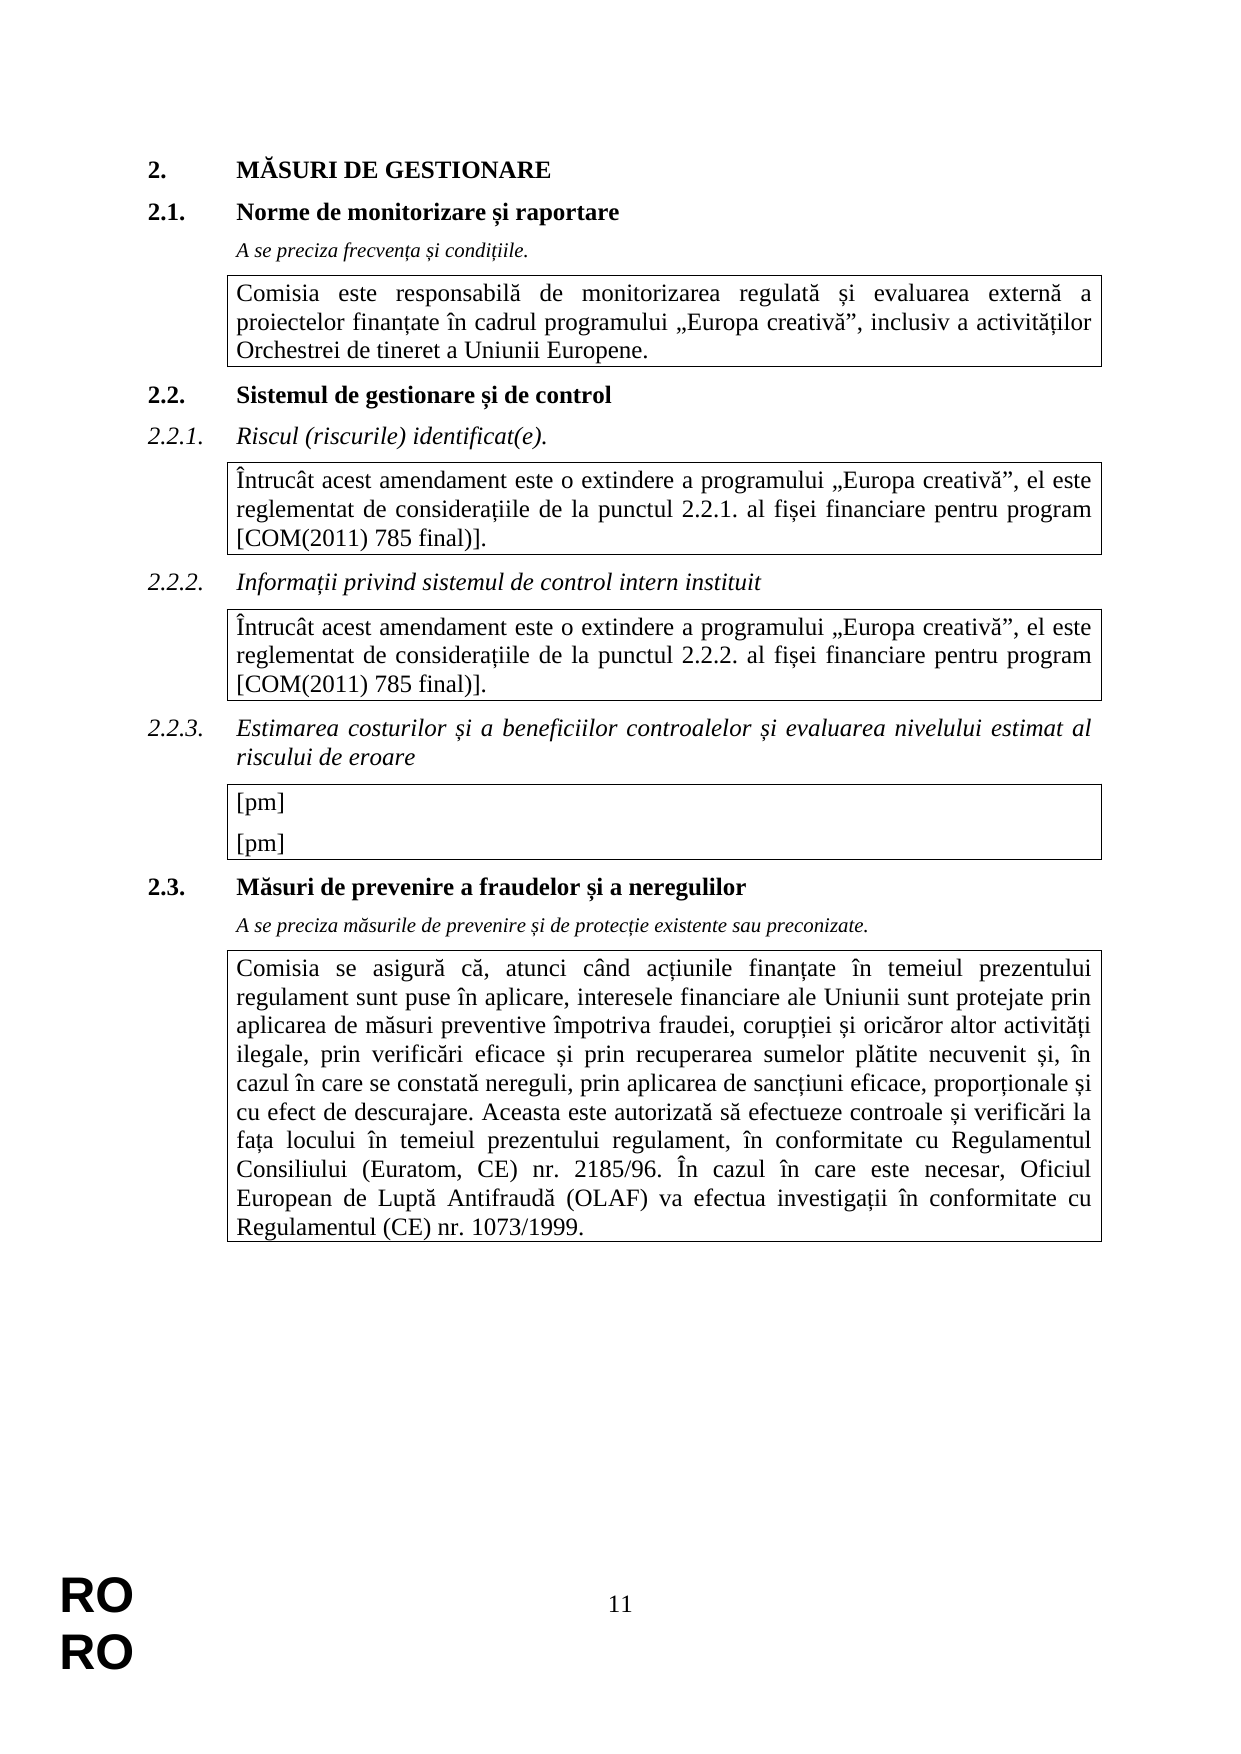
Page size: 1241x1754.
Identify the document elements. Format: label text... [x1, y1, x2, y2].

text [pm] [228, 825, 1101, 859]
subtitle 2.2.2. Informații privind sistemul de control intern instituit [148, 567, 1092, 596]
subtitle 2.1. Norme de monitorizare și raportare [148, 197, 1092, 226]
text Întrucât acest amendament este o extindere a programului „Europa creativă”, el este reglementat de considerațiile de la punctul 2.2.2. al fișei financiare pentru program [COM(2011) 785 final)]. [228, 610, 1101, 700]
subtitle 2.3. Măsuri de prevenire a fraudelor și a neregulilor [148, 872, 1092, 901]
subtitle 2.2.1. Riscul (riscurile) identificat(e). [148, 421, 1092, 450]
subtitle 2.2. Sistemul de gestionare și de control [148, 380, 1092, 408]
subtitle 2. MĂSURI DE GESTIONARE [148, 156, 1092, 184]
text Întrucât acest amendament este o extindere a programului „Europa creativă”, el este reglementat de considerațiile de la punctul 2.2.1. al fișei financiare pentru program [COM(2011) 785 final)]. [228, 463, 1101, 554]
text Comisia se asigură că, atunci când acțiunile finanțate în temeiul prezentului regulament sunt puse în aplicare, interesele financiare ale Uniunii sunt protejate prin aplicarea de măsuri preventive împotriva fraudei, corupției și oricăror altor activități ilegale, prin verificări eficace și prin recuperarea sumelor plătite necuvenit și, în cazul în care se constată nereguli, prin aplicarea de sancțiuni eficace, proporționale și cu efect de descurajare. Aceasta este autorizată să efectueze controale și verificări la fața locului în temeiul prezentului regulament, în conformitate cu Regulamentul Consiliului (Euratom, CE) nr. 2185/96. În cazul în care este necesar, Oficiul European de Luptă Antifraudă (OLAF) va efectua investigații în conformitate cu Regulamentul (CE) nr. 1073/1999. [228, 951, 1101, 1241]
subtitle 2.2.3. Estimarea costurilor și a beneficiilor controalelor și evaluarea nivelului estimat al riscului de eroare [148, 713, 1092, 771]
text Comisia este responsabilă de monitorizarea regulată și evaluarea externă a proiectelor finanțate în cadrul programului „Europa creativă”, inclusiv a activităților Orchestrei de tineret a Uniunii Europene. [228, 276, 1101, 366]
text [pm] [228, 785, 1101, 815]
text A se preciza măsurile de prevenire și de protecție existente sau preconizate. [236, 913, 1092, 937]
text A se preciza frecvența și condițiile. [236, 238, 1092, 262]
